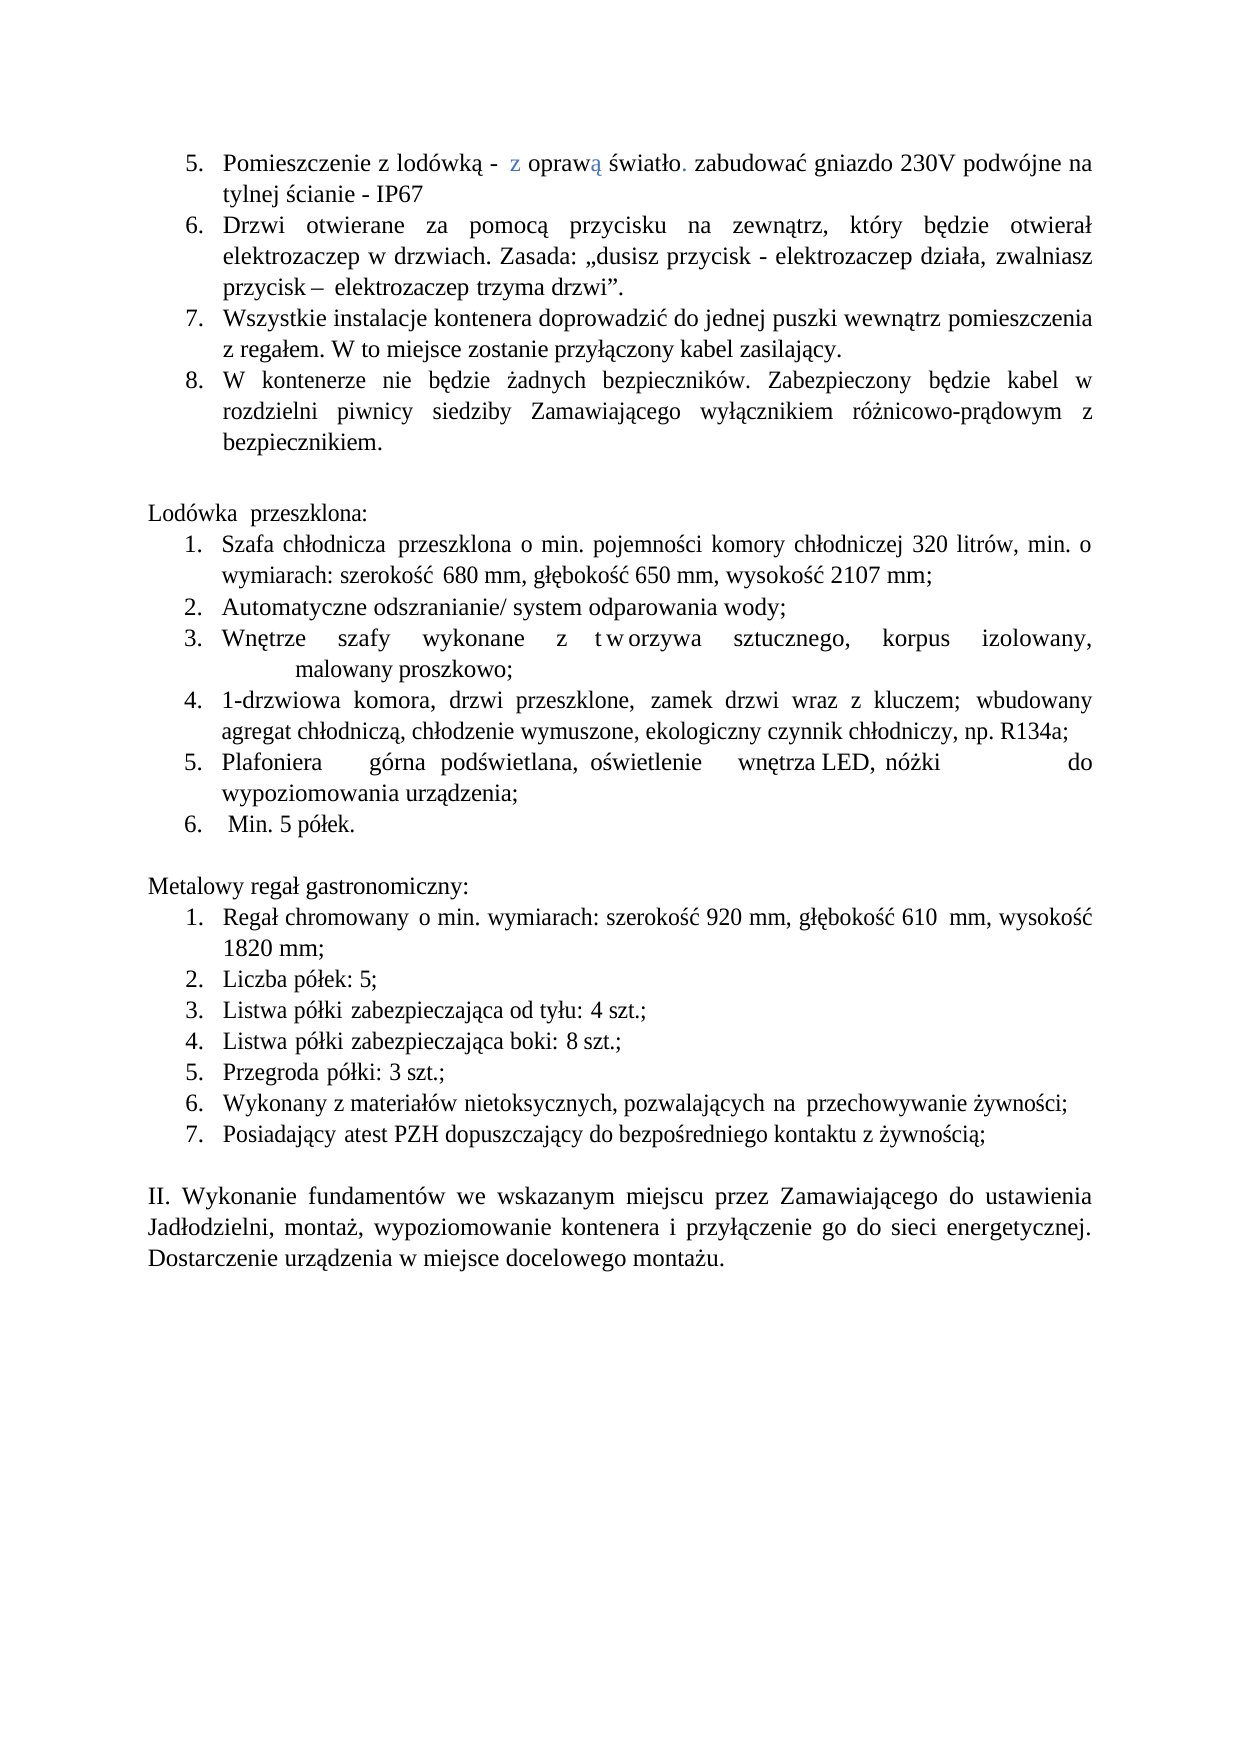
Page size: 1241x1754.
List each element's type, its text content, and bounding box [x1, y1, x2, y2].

subtitle Wszystkie instalacje kontenera doprowadzić do jednej puszki wewnątrz pomieszczenia z regałem. W to miejsce zostanie przyłączony kabel zasilający. [185, 303, 1093, 363]
subtitle Min. 5 półek. [184, 809, 1093, 838]
subtitle Listwa półki zabezpieczająca boki: 8 szt.; [185, 1026, 1093, 1055]
subtitle Listwa półki zabezpieczająca od tyłu: 4 szt.; [185, 995, 1093, 1024]
subtitle Liczba półek: 5; [185, 964, 1093, 993]
subtitle Drzwi otwierane za pomocą przycisku na zewnątrz, który będzie otwierał elektrozaczep w drzwiach. Zasada: „dusisz przycisk - elektrozaczep działa, zwalniasz przycisk – elektrozaczep trzyma drzwi”. [185, 210, 1093, 301]
subtitle Plafoniera górna podświetlana, oświetlenie wnętrza LED, nóżki do wypoziomowania urządzenia; [184, 747, 1093, 807]
subtitle Wnętrze szafy wykonane z tworzywa sztucznego, korpus izolowany, malowany proszkowo; [184, 623, 1093, 682]
subtitle Wykonany z materiałów nietoksycznych, pozwalających na przechowywanie żywności; [185, 1088, 1093, 1117]
subtitle Szafa chłodnicza przeszklona o min. pojemności komory chłodniczej 320 litrów, min. o wymiarach: szerokość 680 mm, głębokość 650 mm, wysokość 2107 mm; [184, 529, 1093, 589]
subtitle Lodówka przeszklona: [148, 498, 1093, 527]
subtitle W kontenerze nie będzie żadnych bezpieczników. Zabezpieczony będzie kabel w rozdzielni piwnicy siedziby Zamawiającego wyłącznikiem różnicowo-prądowym z bezpiecznikiem. [185, 365, 1093, 496]
subtitle Posiadający atest PZH dopuszczający do bezpośredniego kontaktu z żywnością; [185, 1119, 1093, 1148]
subtitle Pomieszczenie z lodówką - z oprawą światło. zabudować gniazdo 230V podwójne na tylnej ścianie - IP67 [185, 148, 1093, 207]
subtitle Automatyczne odszranianie/ system odparowania wody; [184, 592, 1093, 620]
subtitle Regał chromowany o min. wymiarach: szerokość 920 mm, głębokość 610 mm, wysokość 1820 mm; [185, 902, 1093, 962]
subtitle Przegroda półki: 3 szt.; [185, 1057, 1093, 1086]
subtitle Metalowy regał gastronomiczny: [148, 871, 1093, 900]
subtitle 1-drzwiowa komora, drzwi przeszklone, zamek drzwi wraz z kluczem; wbudowany agregat chłodniczą, chłodzenie wymuszone, ekologiczny czynnik chłodniczy, np. R134a; [184, 685, 1093, 744]
subtitle II. Wykonanie fundamentów we wskazanym miejscu przez Zamawiającego do ustawienia Jadłodzielni, montaż, wypoziomowanie kontenera i przyłączenie go do sieci energetycznej. Dostarczenie urządzenia w miejsce docelowego montażu. [148, 1181, 1093, 1272]
